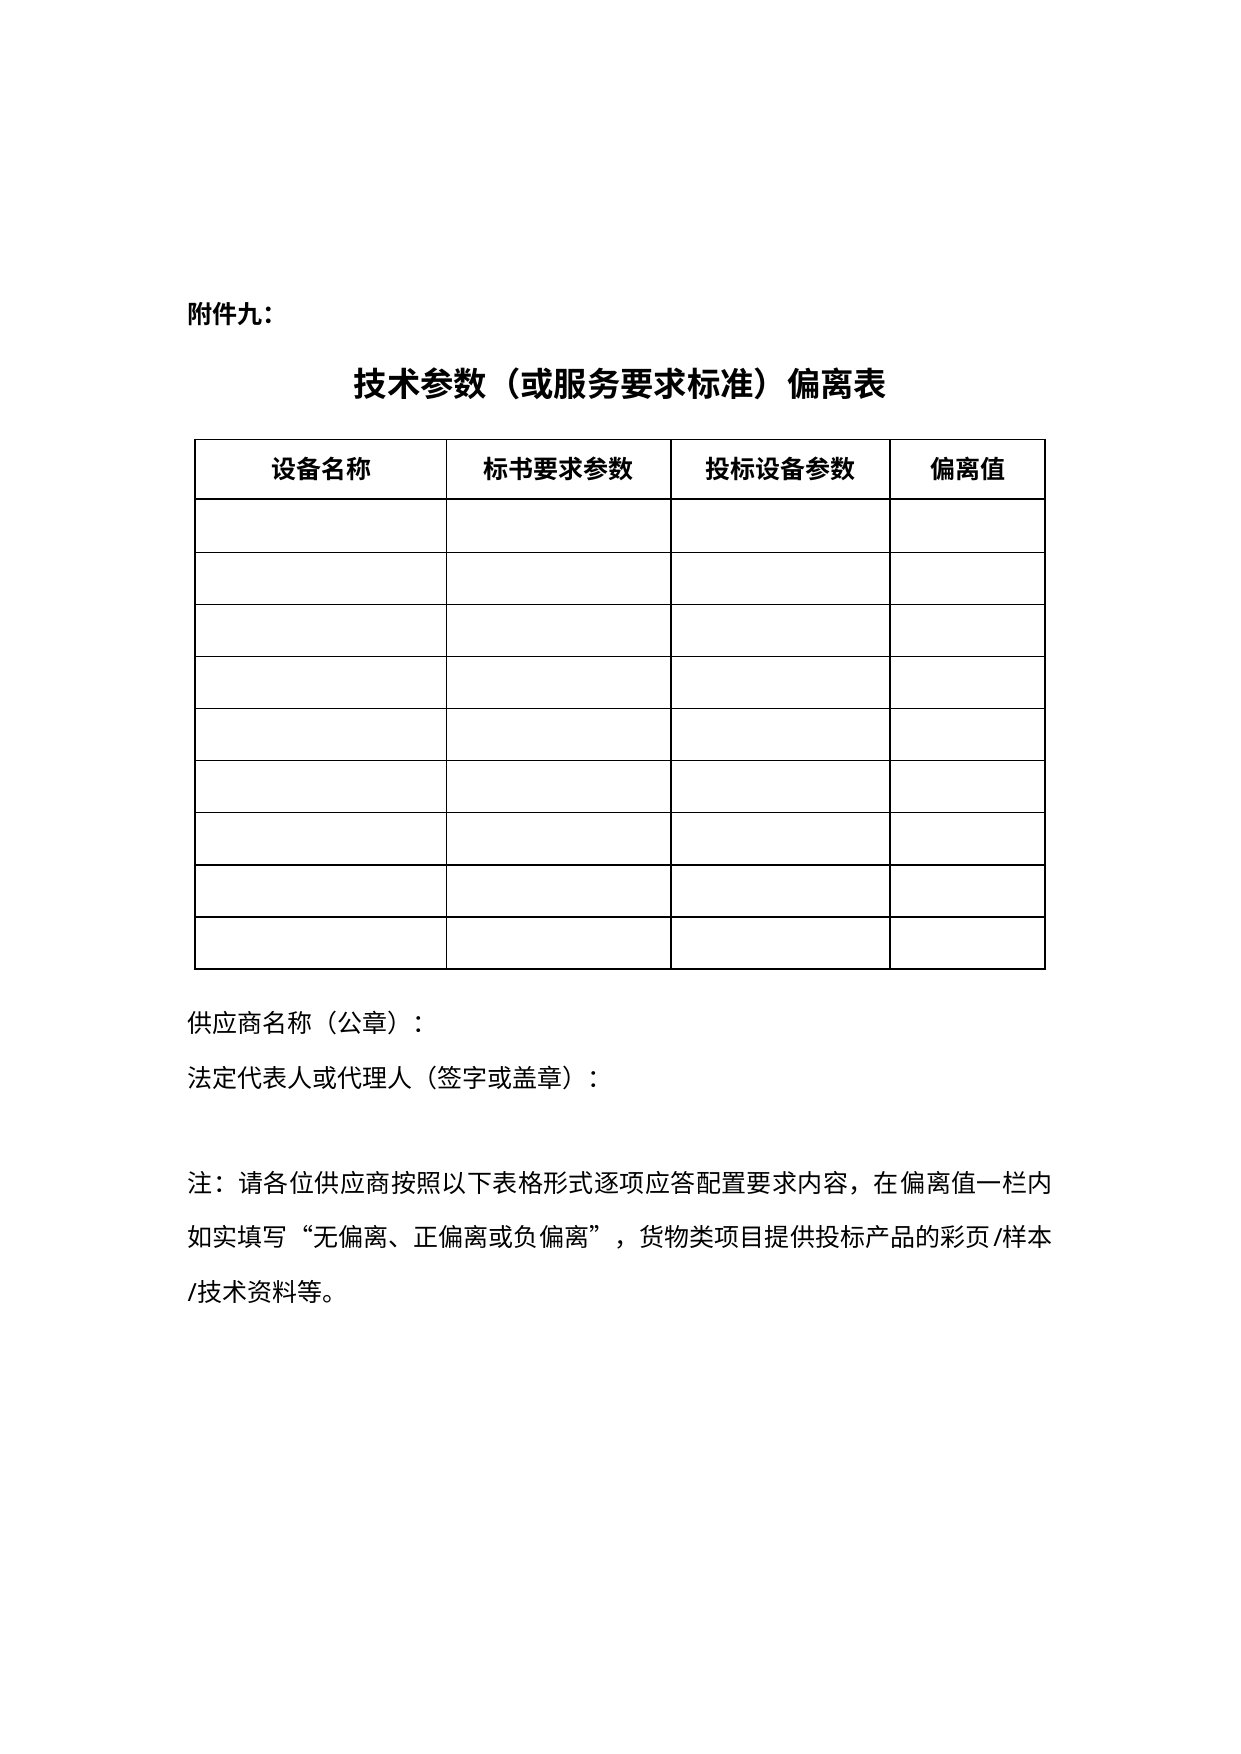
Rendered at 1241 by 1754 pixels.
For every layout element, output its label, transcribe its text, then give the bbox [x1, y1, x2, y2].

table_cell [891, 500, 1044, 551]
table_cell [196, 553, 446, 603]
table_header 设备名称 [196, 440, 446, 498]
table_cell [447, 761, 670, 812]
table_cell [891, 709, 1044, 760]
table_cell [891, 918, 1044, 968]
table_cell [891, 605, 1044, 656]
table_cell [447, 813, 670, 864]
table_cell [891, 866, 1044, 916]
table_cell [196, 813, 446, 864]
table_cell [891, 553, 1044, 603]
text 供应商名称（公章）： [187, 1004, 1053, 1040]
text 技术参数（或服务要求标准）偏离表 [187, 349, 1053, 414]
table_cell [196, 761, 446, 812]
table_cell [447, 657, 670, 708]
text 注：请各位供应商按照以下表格形式逐项应答配置要求内容，在偏离值一栏内如实填写“无偏离、正偏离或负偏离”，货物类项目提供投标产品的彩页/样本/技术资料等。 [187, 1163, 1053, 1308]
table_cell [672, 866, 889, 916]
table_header 偏离值 [891, 440, 1044, 498]
table_cell [196, 500, 446, 551]
table_cell [672, 657, 889, 708]
table_cell [196, 657, 446, 708]
table_cell [196, 605, 446, 656]
table_cell [891, 761, 1044, 812]
table_cell [196, 866, 446, 916]
table_cell [447, 500, 670, 551]
table_header 投标设备参数 [672, 440, 889, 498]
table_cell [672, 918, 889, 968]
table_cell [672, 605, 889, 656]
table_header 标书要求参数 [447, 440, 670, 498]
table_cell [447, 553, 670, 603]
table_cell [891, 813, 1044, 864]
table_cell [447, 866, 670, 916]
text 法定代表人或代理人（签字或盖章）： [187, 1058, 1053, 1094]
table_cell [672, 761, 889, 812]
table_cell [196, 709, 446, 760]
table_cell [672, 553, 889, 603]
table_cell [447, 918, 670, 968]
table_cell [672, 709, 889, 760]
subtitle 附件九： [187, 295, 1053, 331]
table_cell [672, 500, 889, 551]
table_cell [672, 813, 889, 864]
table_cell [447, 605, 670, 656]
table_cell [447, 709, 670, 760]
table_cell [891, 657, 1044, 708]
table_cell [196, 918, 446, 968]
